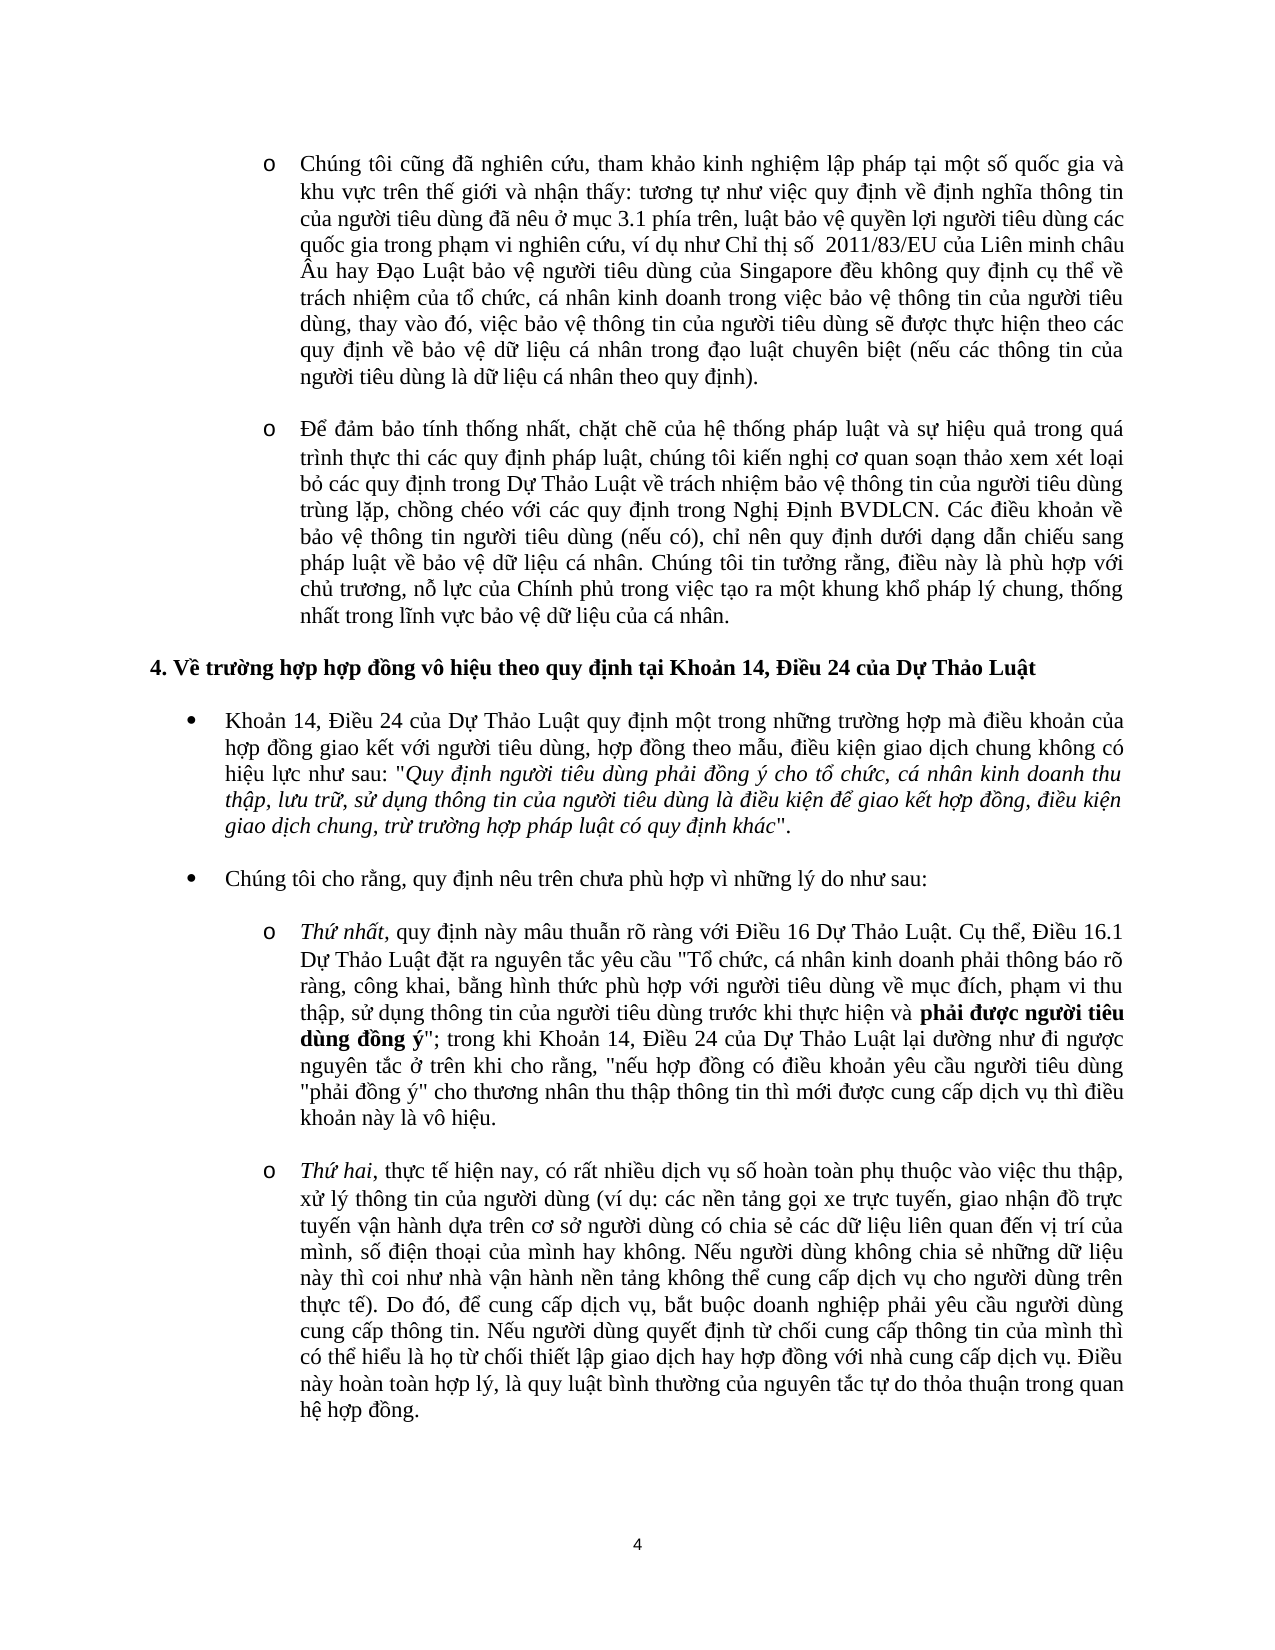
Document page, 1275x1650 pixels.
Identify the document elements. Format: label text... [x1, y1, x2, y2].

list Để đảm bảo tính thống nhất, chặt chẽ của hệ thống pháp luật và sự hiệu quả trong quá trình thực thi các quy định pháp luật, chúng tôi kiến nghị cơ quan soạn thảo xem xét loại bỏ các quy định trong Dự Thảo Luật về trách nhiệm bảo vệ thông tin của người tiêu dùng trùng lặp, chồng chéo với các quy định trong Nghị Định BVDLCN. Các điều khoản về bảo vệ thông tin người tiêu dùng (nếu có), chỉ nên quy định dưới dạng dẫn chiếu sang pháp luật về bảo vệ dữ liệu cá nhân. Chúng tôi tin tưởng rằng, điều này là phù hợp với chủ trương, nỗ lực của Chính phủ trong việc tạo ra một khung khổ pháp lý chung, thống nhất trong lĩnh vực bảo vệ dữ liệu của cá nhân. [262, 415, 1125, 628]
list Chúng tôi cho rằng, quy định nêu trên chưa phù hợp vì những lý do như sau: [187, 865, 1125, 892]
list Thứ hai, thực tế hiện nay, có rất nhiều dịch vụ số hoàn toàn phụ thuộc vào việc thu thập, xử lý thông tin của người dùng (ví dụ: các nền tảng gọi xe trực tuyến, giao nhận đồ trực tuyến vận hành dựa trên cơ sở người dùng có chia sẻ các dữ liệu liên quan đến vị trí của mình, số điện thoại của mình hay không. Nếu người dùng không chia sẻ những dữ liệu này thì coi như nhà vận hành nền tảng không thể cung cấp dịch vụ cho người dùng trên thực tế). Do đó, để cung cấp dịch vụ, bắt buộc doanh nghiệp phải yêu cầu người dùng cung cấp thông tin. Nếu người dùng quyết định từ chối cung cấp thông tin của mình thì có thể hiểu là họ từ chối thiết lập giao dịch hay hợp đồng với nhà cung cấp dịch vụ. Điều này hoàn toàn hợp lý, là quy luật bình thường của nguyên tắc tự do thỏa thuận trong quan hệ hợp đồng. [262, 1157, 1125, 1422]
list Khoản 14, Điều 24 của Dự Thảo Luật quy định một trong những trường hợp mà điều khoản của hợp đồng giao kết với người tiêu dùng, hợp đồng theo mẫu, điều kiện giao dịch chung không có hiệu lực như sau: "Quy định người tiêu dùng phải đồng ý cho tổ chức, cá nhân kinh doanh thu thập, lưu trữ, sử dụng thông tin của người tiêu dùng là điều kiện để giao kết hợp đồng, điều kiện giao dịch chung, trừ trường hợp pháp luật có quy định khác". [187, 707, 1125, 839]
list Chúng tôi cũng đã nghiên cứu, tham khảo kinh nghiệm lập pháp tại một số quốc gia và khu vực trên thế giới và nhận thấy: tương tự như việc quy định về định nghĩa thông tin của người tiêu dùng đã nêu ở mục 3.1 phía trên, luật bảo vệ quyền lợi người tiêu dùng các quốc gia trong phạm vi nghiên cứu, ví dụ như Chỉ thị số 2011/83/EU của Liên minh châu Âu hay Đạo Luật bảo vệ người tiêu dùng của Singapore đều không quy định cụ thể về trách nhiệm của tổ chức, cá nhân kinh doanh trong việc bảo vệ thông tin của người tiêu dùng, thay vào đó, việc bảo vệ thông tin của người tiêu dùng sẽ được thực hiện theo các quy định về bảo vệ dữ liệu cá nhân trong đạo luật chuyên biệt (nếu các thông tin của người tiêu dùng là dữ liệu cá nhân theo quy định). [262, 150, 1125, 389]
text 4. Về trường hợp hợp đồng vô hiệu theo quy định tại Khoản 14, Điều 24 của Dự Thảo Luật [150, 654, 1125, 681]
list Thứ nhất, quy định này mâu thuẫn rõ ràng với Điều 16 Dự Thảo Luật. Cụ thể, Điều 16.1 Dự Thảo Luật đặt ra nguyên tắc yêu cầu "Tổ chức, cá nhân kinh doanh phải thông báo rõ ràng, công khai, bằng hình thức phù hợp với người tiêu dùng về mục đích, phạm vi thu thập, sử dụng thông tin của người tiêu dùng trước khi thực hiện và phải được người tiêu dùng đồng ý"; trong khi Khoản 14, Điều 24 của Dự Thảo Luật lại dường như đi ngược nguyên tắc ở trên khi cho rằng, "nếu hợp đồng có điều khoản yêu cầu người tiêu dùng "phải đồng ý" cho thương nhân thu thập thông tin thì mới được cung cấp dịch vụ thì điều khoản này là vô hiệu. [262, 918, 1125, 1131]
